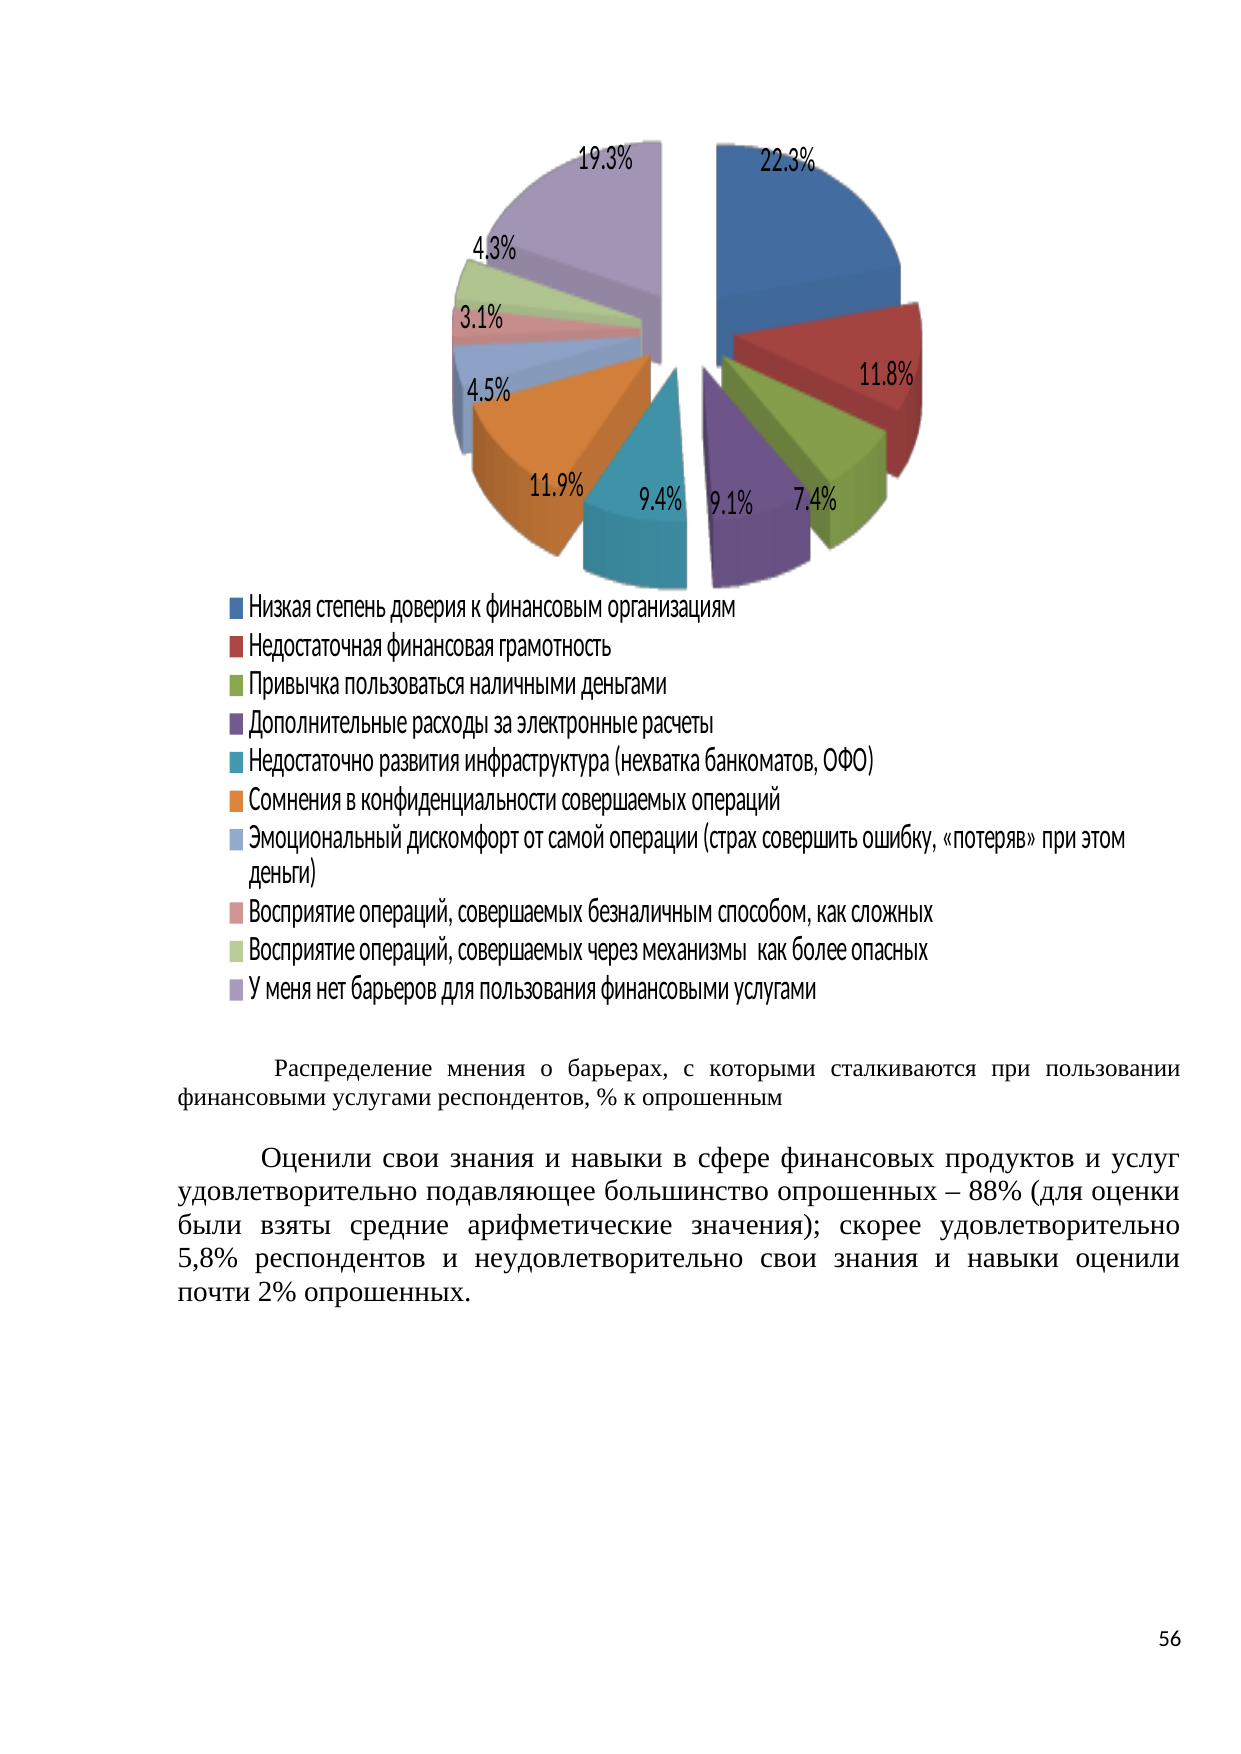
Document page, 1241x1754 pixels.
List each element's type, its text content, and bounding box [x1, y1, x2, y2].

list Распределение мнения о барьерах, с которыми сталкиваются при пользовании финансовыми услугами респондентов, % к опрошенным [177, 1053, 1181, 1111]
text Оценили свои знания и навыки в сфере финансовых продуктов и услуг удовлетворительно подавляющее большинство опрошенных – 88% (для оценки были взяты средние арифметические значения); скорее удовлетворительно 5,8% респондентов и неудовлетворительно свои знания и навыки оценили почти 2% опрошенных. [177, 1140, 1181, 1307]
